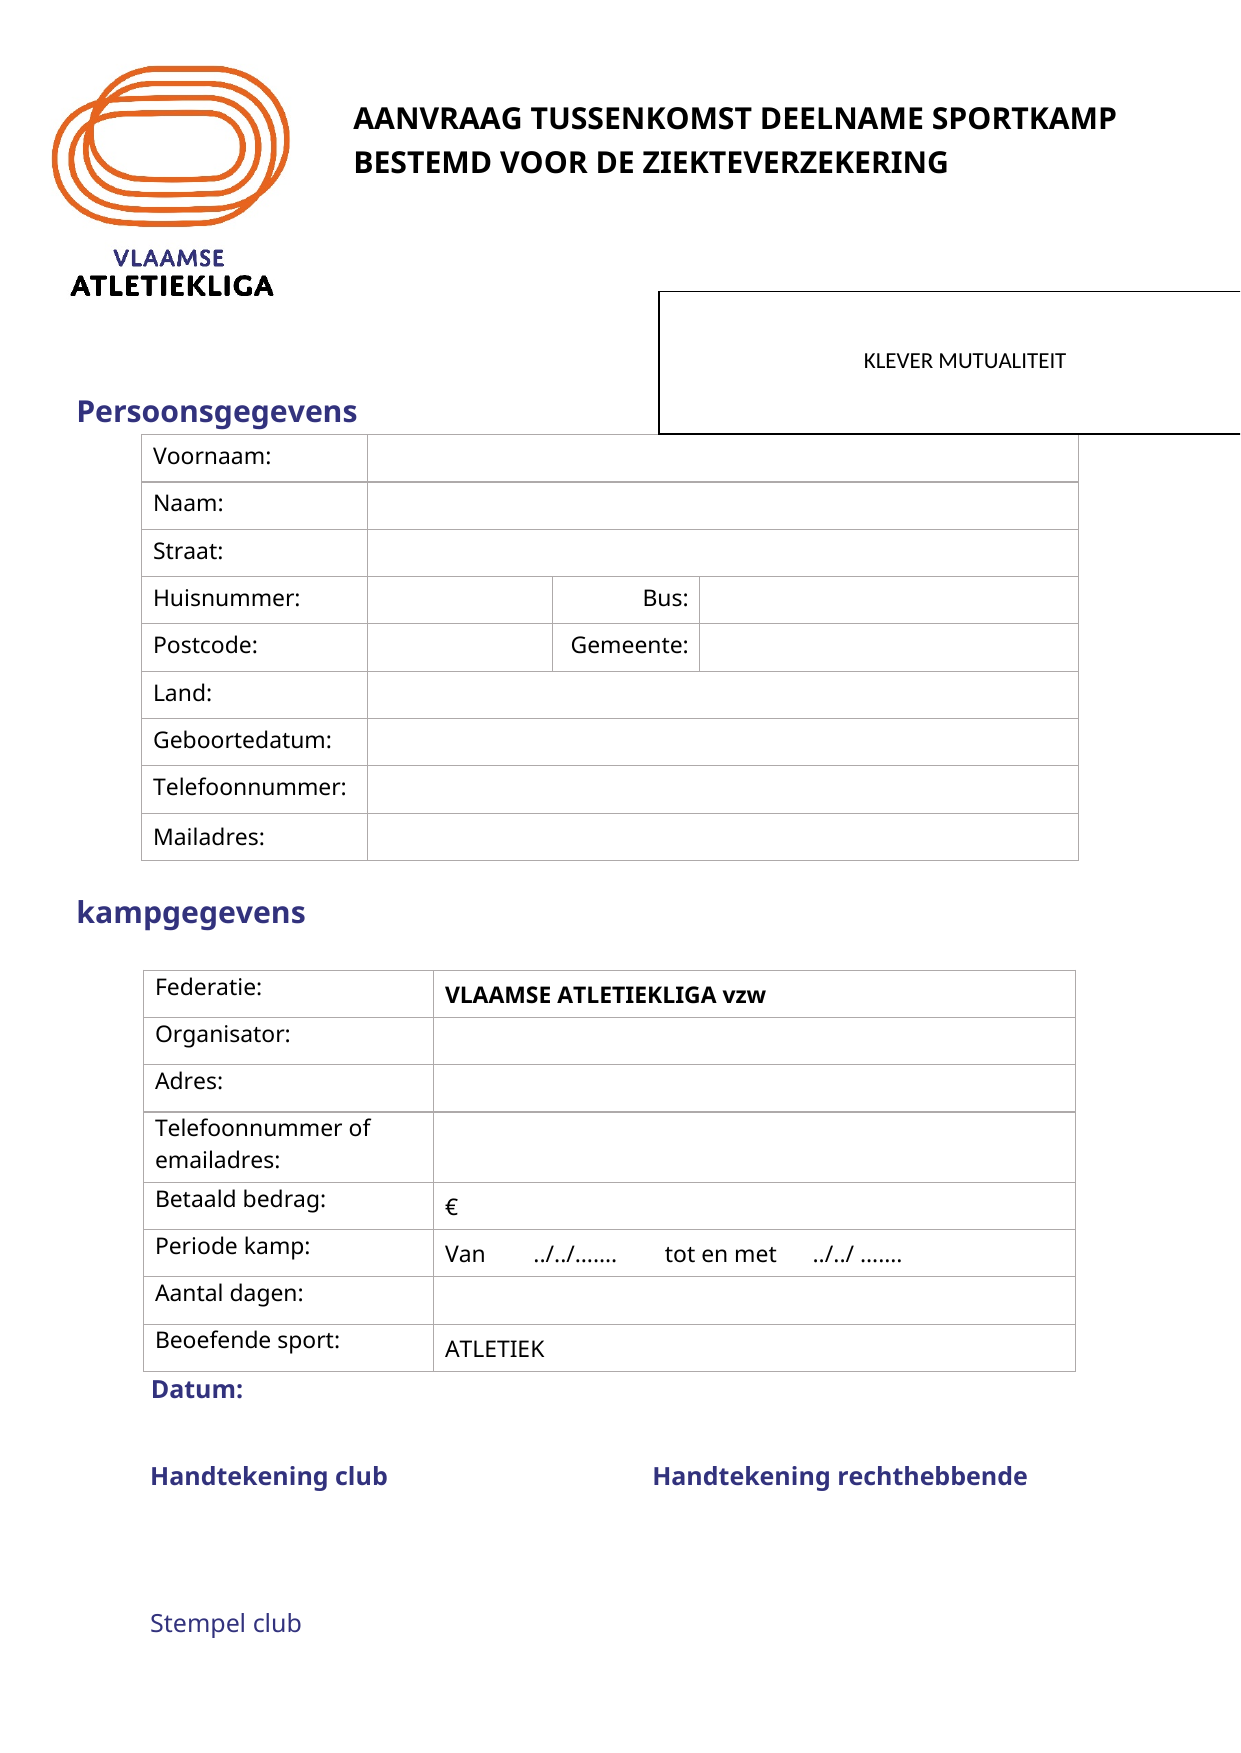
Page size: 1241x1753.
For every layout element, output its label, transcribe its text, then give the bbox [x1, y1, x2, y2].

table_cell Beoefende sport: [144, 1325, 433, 1371]
text Persoonsgegevens [76, 390, 433, 431]
table_header VLAAMSE ATLETIEKLIGA vzw [434, 971, 1075, 1017]
table_cell Mailadres: [142, 814, 367, 860]
table_cell Aantal dagen: [144, 1277, 433, 1323]
table_cell [434, 1065, 1075, 1111]
table_cell [368, 624, 552, 671]
table_cell Adres: [144, 1065, 433, 1111]
table_cell [368, 766, 1078, 812]
table_cell [368, 719, 1078, 765]
picture [6, 21, 335, 341]
table_cell [700, 577, 1078, 623]
table_cell Periode kamp: [144, 1230, 433, 1276]
table_cell Gemeente: [553, 624, 699, 671]
table_cell Betaald bedrag: [144, 1183, 433, 1229]
table_cell Bus: [553, 577, 699, 623]
table_cell Van ../../……. tot en met ../../ ……. [434, 1230, 1075, 1276]
table_cell [700, 624, 1078, 671]
table_cell € [434, 1183, 1075, 1229]
text Datum: [151, 1372, 1138, 1406]
text Stempel club [41, 1606, 1138, 1640]
text Handtekening club Handtekening rechthebbende [41, 1459, 1138, 1493]
table_cell Naam: [142, 483, 367, 529]
text kampgegevens [76, 891, 1138, 932]
text AANVRAAG TUSSENKOMST DEELNAME SPORTKAMP BESTEMD VOOR DE ZIEKTEVERZEKERING [335, 97, 1186, 182]
table_cell [368, 577, 552, 623]
table_header Voornaam: [142, 435, 367, 481]
table_cell [368, 814, 1078, 860]
table_cell [368, 672, 1078, 718]
table_cell Telefoonnummer: [142, 766, 367, 812]
table_cell Huisnummer: [142, 577, 367, 623]
table_cell [368, 483, 1078, 529]
table_cell Organisator: [144, 1018, 433, 1064]
table_cell [368, 530, 1078, 576]
table_cell [434, 1277, 1075, 1323]
table_cell Geboortedatum: [142, 719, 367, 765]
table_cell Land: [142, 672, 367, 718]
table_header Federatie: [144, 971, 433, 1017]
table_cell ATLETIEK [434, 1325, 1075, 1371]
table_cell [434, 1018, 1075, 1064]
table_cell Telefoonnummer of emailadres: [144, 1113, 433, 1182]
table_cell [434, 1113, 1075, 1182]
table_header [368, 435, 1078, 481]
table_cell Straat: [142, 530, 367, 576]
table_cell Postcode: [142, 624, 367, 671]
